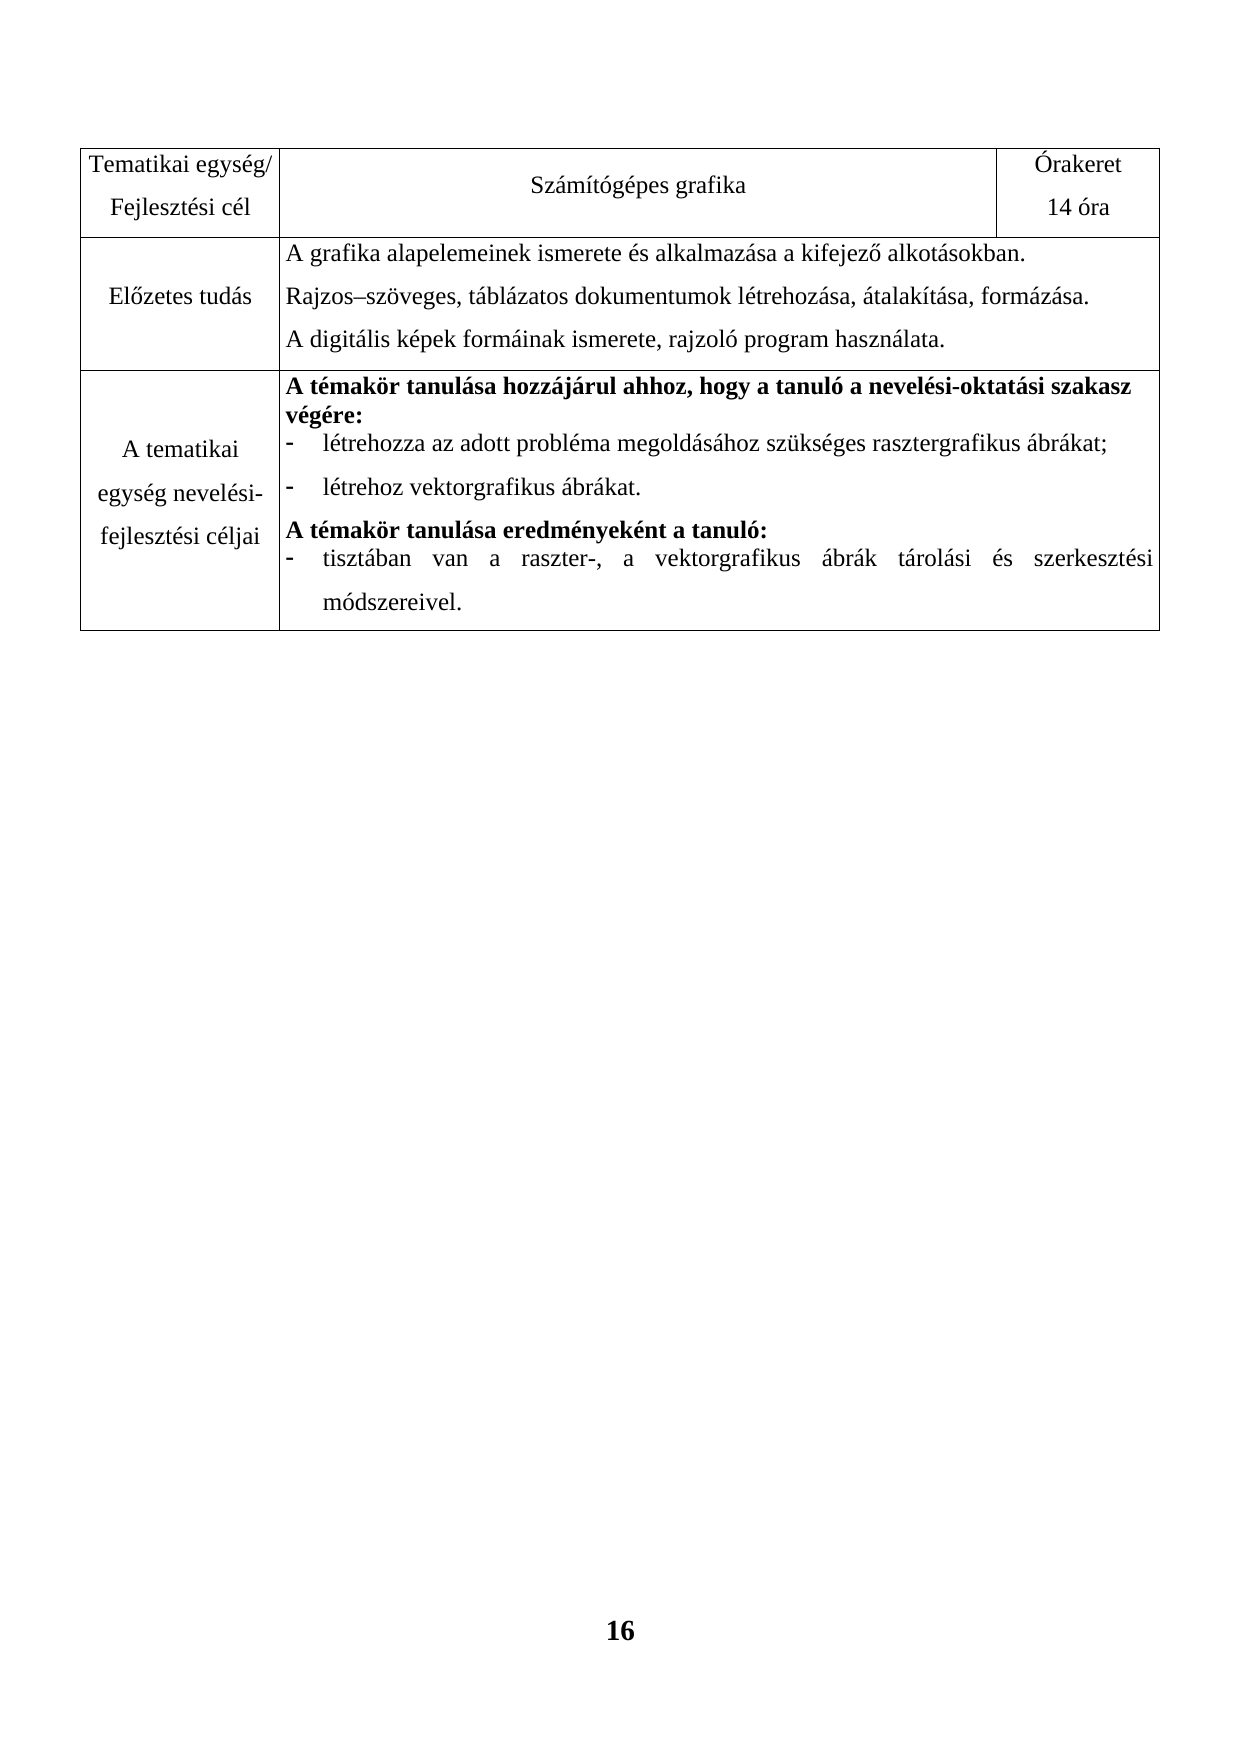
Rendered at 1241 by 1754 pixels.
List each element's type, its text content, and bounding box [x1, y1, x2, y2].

table_header Számítógépes grafika [280, 149, 996, 237]
table_cell Előzetes tudás [81, 238, 279, 370]
table_cell A grafika alapelemeinek ismerete és alkalmazása a kifejező alkotásokban. Rajzos–szöveges, táblázatos dokumentumok létrehozása, átalakítása, formázása. A digitális képek formáinak ismerete, rajzoló program használata. [280, 238, 1159, 370]
table_header Tematikai egység/ Fejlesztési cél [81, 149, 279, 237]
table_header Órakeret 14 óra [997, 149, 1159, 237]
table_cell A tematikai egység nevelési-fejlesztési céljai [81, 371, 279, 630]
table_cell A témakör tanulása hozzájárul ahhoz, hogy a tanuló a nevelési-oktatási szakasz végére: létrehozza az adott probléma megoldásához szükséges rasztergrafikus ábrákat; létrehoz vektorgrafikus ábrákat. A témakör tanulása eredményeként a tanuló: tisztában van a raszter-, a vektorgrafikus ábrák tárolási és szerkesztési módszereivel. [280, 371, 1159, 630]
